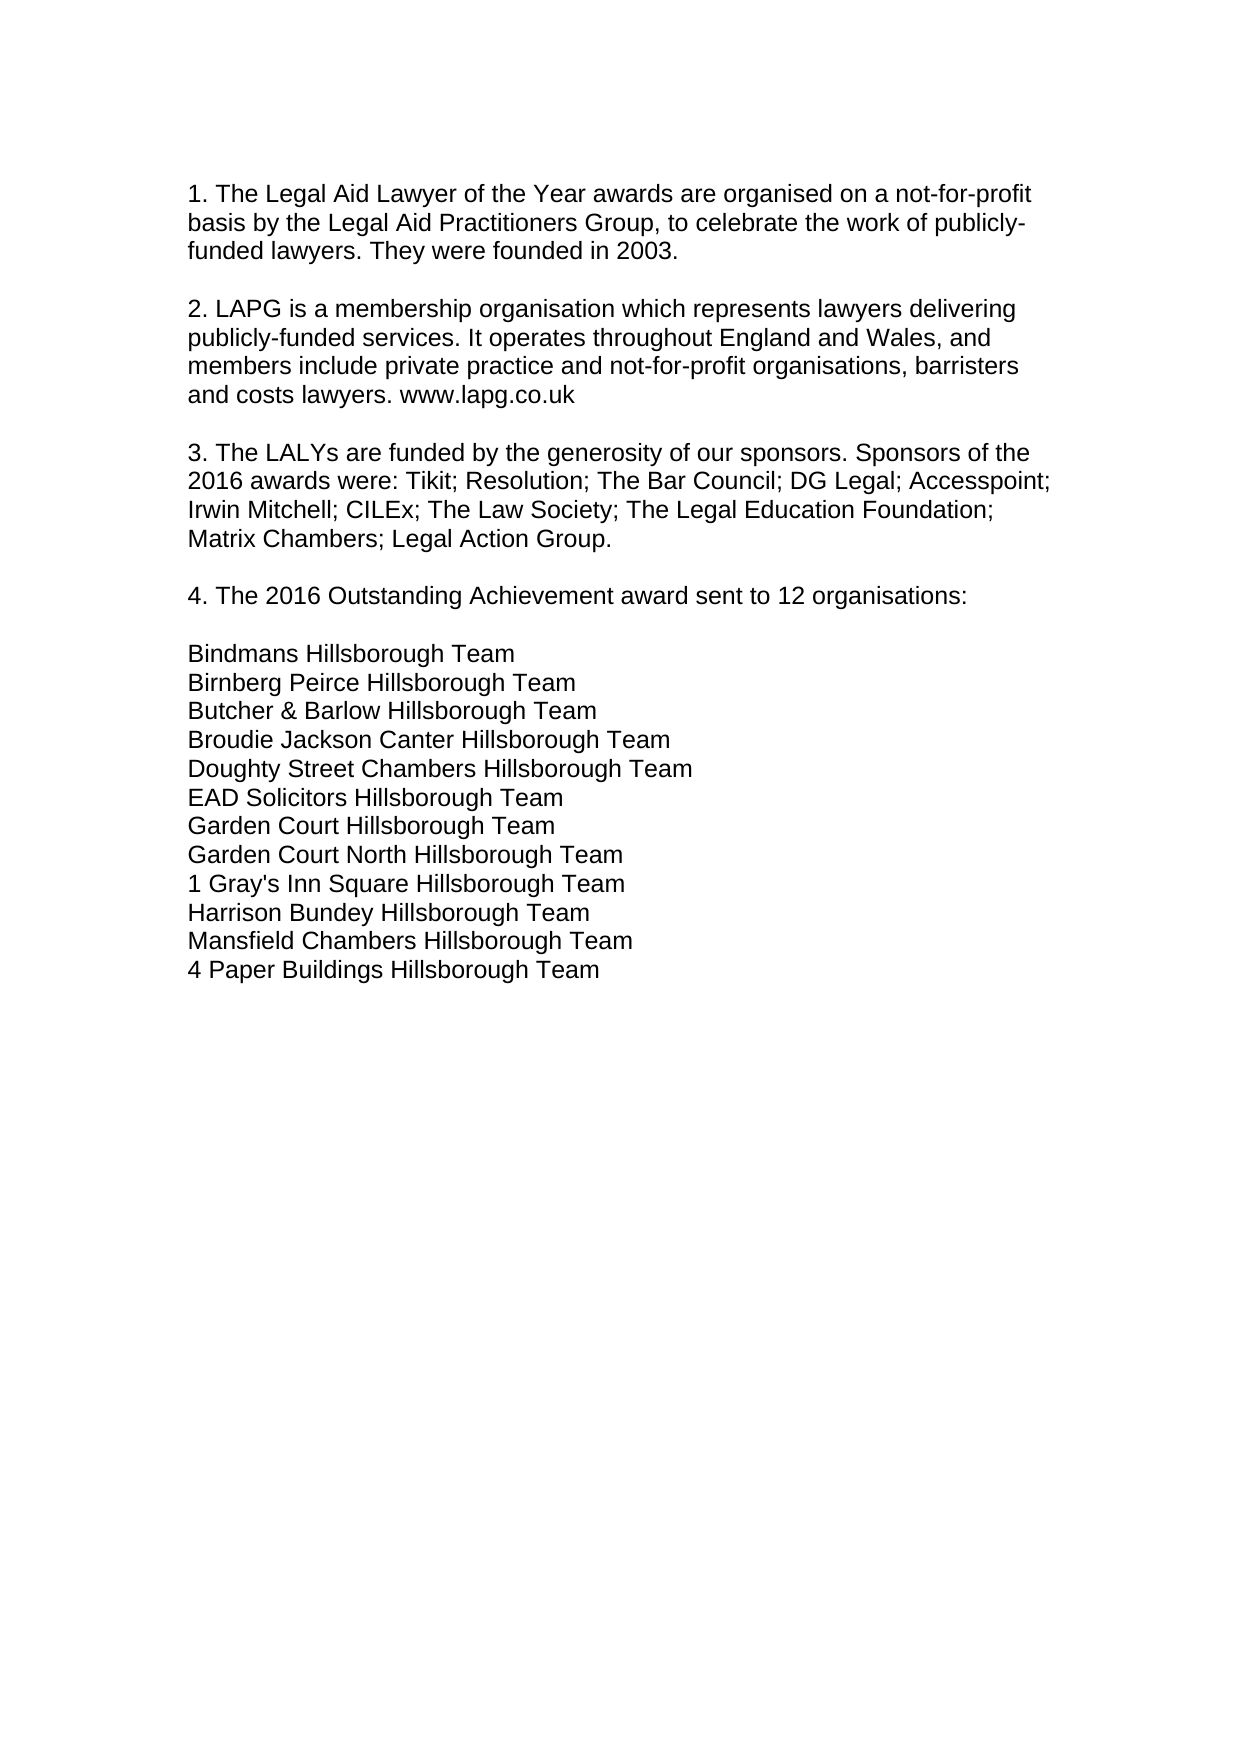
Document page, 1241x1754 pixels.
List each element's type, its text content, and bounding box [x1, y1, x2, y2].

text Bindmans Hillsborough Team [187, 639, 1053, 667]
text Birnberg Peirce Hillsborough Team [187, 667, 1053, 696]
text 4. The 2016 Outstanding Achievement award sent to 12 organisations: [187, 581, 1053, 610]
text Mansfield Chambers Hillsborough Team [187, 926, 1053, 955]
text 1. The Legal Aid Lawyer of the Year awards are organised on a not-for-profit basis by the Legal Aid Practitioners Group, to celebrate the work of publicly-funded lawyers. They were founded in 2003. [187, 179, 1053, 265]
text Harrison Bundey Hillsborough Team [187, 897, 1053, 926]
text Broudie Jackson Canter Hillsborough Team [187, 725, 1053, 754]
text Butcher & Barlow Hillsborough Team [187, 696, 1053, 725]
text 4 Paper Buildings Hillsborough Team [187, 955, 1053, 984]
text 1 Gray's Inn Square Hillsborough Team [187, 869, 1053, 897]
text Garden Court North Hillsborough Team [187, 840, 1053, 869]
text EAD Solicitors Hillsborough Team [187, 782, 1053, 811]
text Garden Court Hillsborough Team [187, 811, 1053, 840]
text Doughty Street Chambers Hillsborough Team [187, 754, 1053, 782]
text 3. The LALYs are funded by the generosity of our sponsors. Sponsors of the 2016 awards were: Tikit; Resolution; The Bar Council; DG Legal; Accesspoint; Irwin Mitchell; CILEx; The Law Society; The Legal Education Foundation; Matrix Chambers; Legal Action Group. [187, 437, 1053, 552]
text 2. LAPG is a membership organisation which represents lawyers delivering publicly-funded services. It operates throughout England and Wales, and members include private practice and not-for-profit organisations, barristers and costs lawyers. www.lapg.co.uk [187, 294, 1053, 409]
